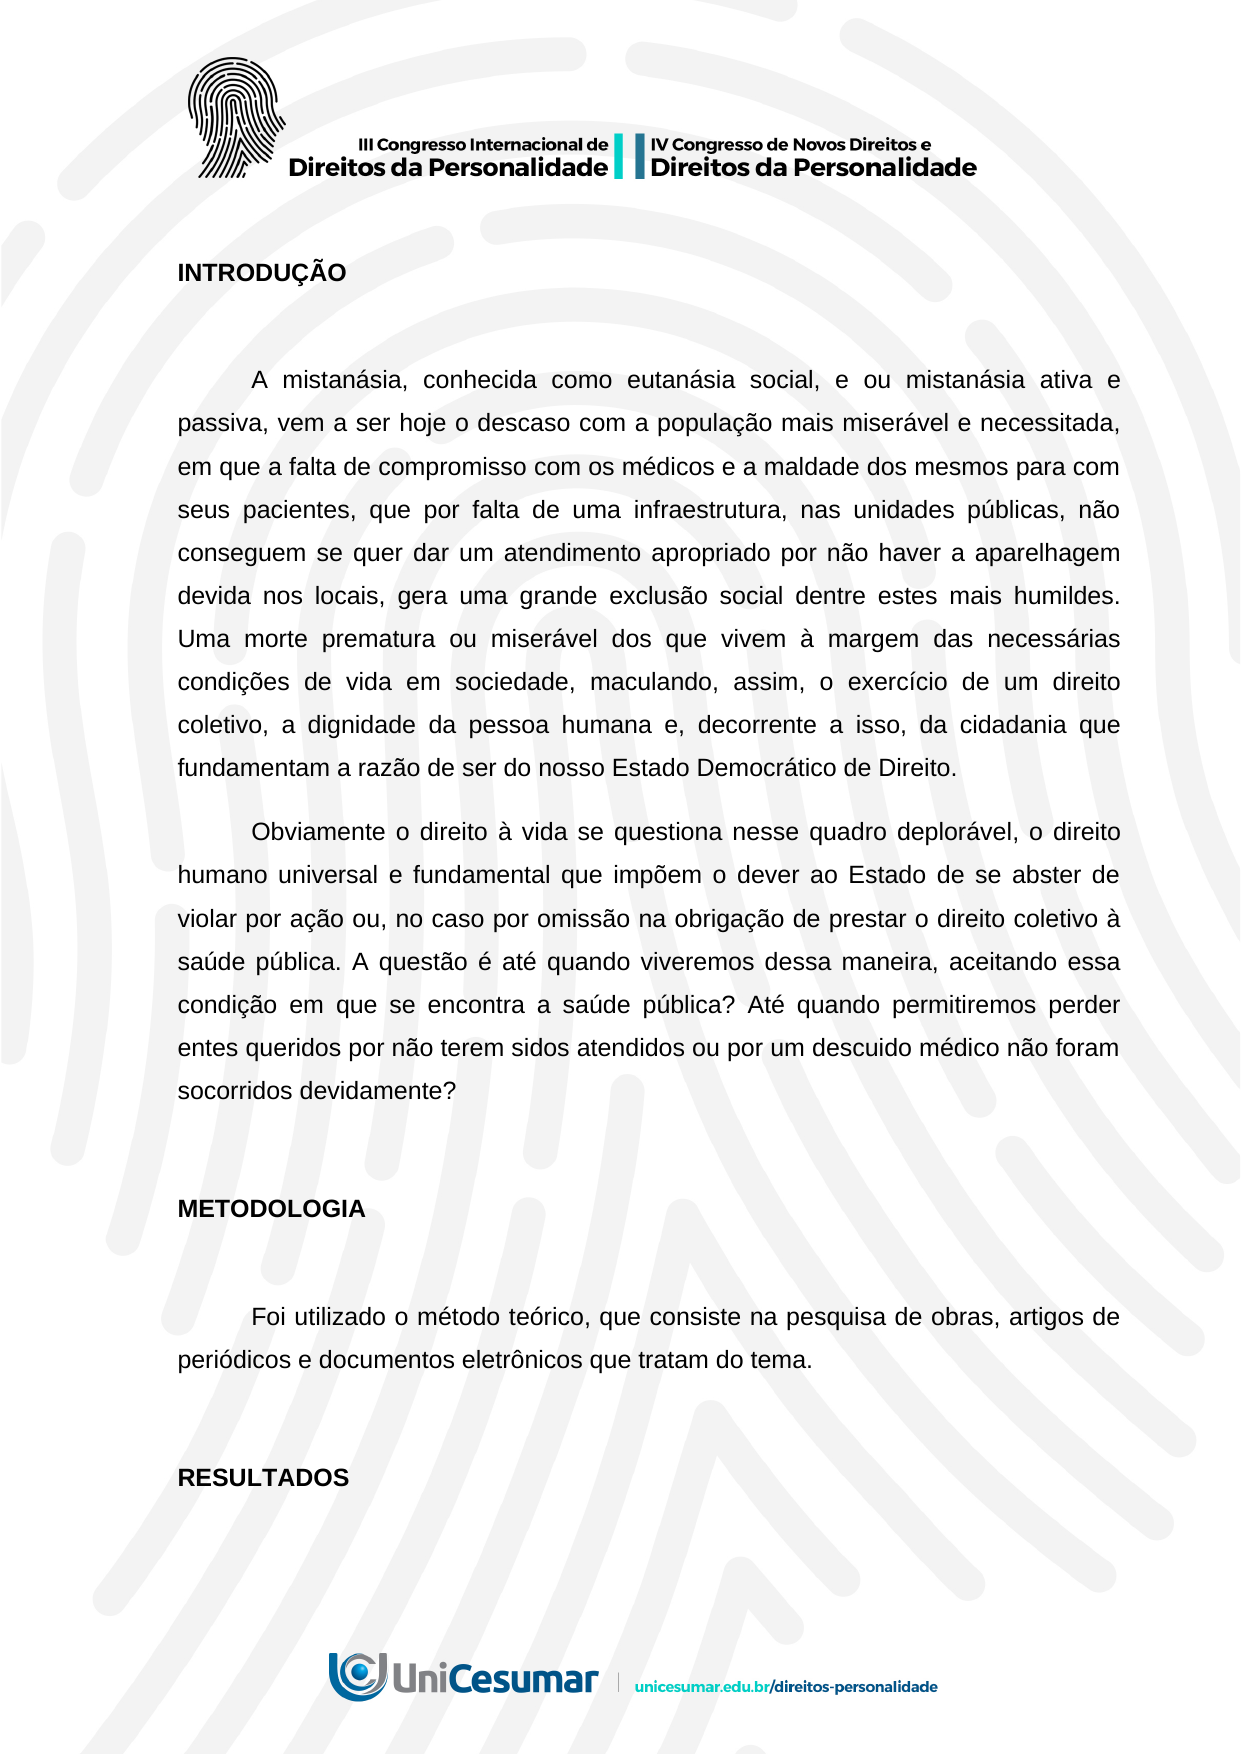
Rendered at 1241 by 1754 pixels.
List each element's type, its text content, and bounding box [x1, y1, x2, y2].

text Foi utilizado o método teórico, que consiste na pesquisa de obras, artigos de periódicos e documentos eletrônicos que tratam do tema. [177, 1302, 1122, 1373]
text METODOLOGIA [177, 1194, 1122, 1223]
picture [1, 0, 1241, 1754]
text INTRODUÇÃO [177, 258, 1122, 286]
text RESULTADOS [177, 1463, 1122, 1491]
text Obviamente o direito à vida se questiona nesse quadro deplorável, o direito humano universal e fundamental que impõem o dever ao Estado de se abster de violar por ação ou, no caso por omissão na obrigação de prestar o direito coletivo à saúde pública. A questão é até quando viveremos dessa maneira, aceitando essa condição em que se encontra a saúde pública? Até quando permitiremos perder entes queridos por não terem sidos atendidos ou por um descuido médico não foram socorridos devidamente? [177, 817, 1122, 1105]
text A mistanásia, conhecida como eutanásia social, e ou mistanásia ativa e passiva, vem a ser hoje o descaso com a população mais miserável e necessitada, em que a falta de compromisso com os médicos e a maldade dos mesmos para com seus pacientes, que por falta de uma infraestrutura, nas unidades públicas, não conseguem se quer dar um atendimento apropriado por não haver a aparelhagem devida nos locais, gera uma grande exclusão social dentre estes mais humildes. Uma morte prematura ou miserável dos que vivem à margem das necessárias condições de vida em sociedade, maculando, assim, o exercício de um direito coletivo, a dignidade da pessoa humana e, decorrente a isso, da cidadania que fundamentam a razão de ser do nosso Estado Democrático de Direito. [177, 365, 1122, 782]
